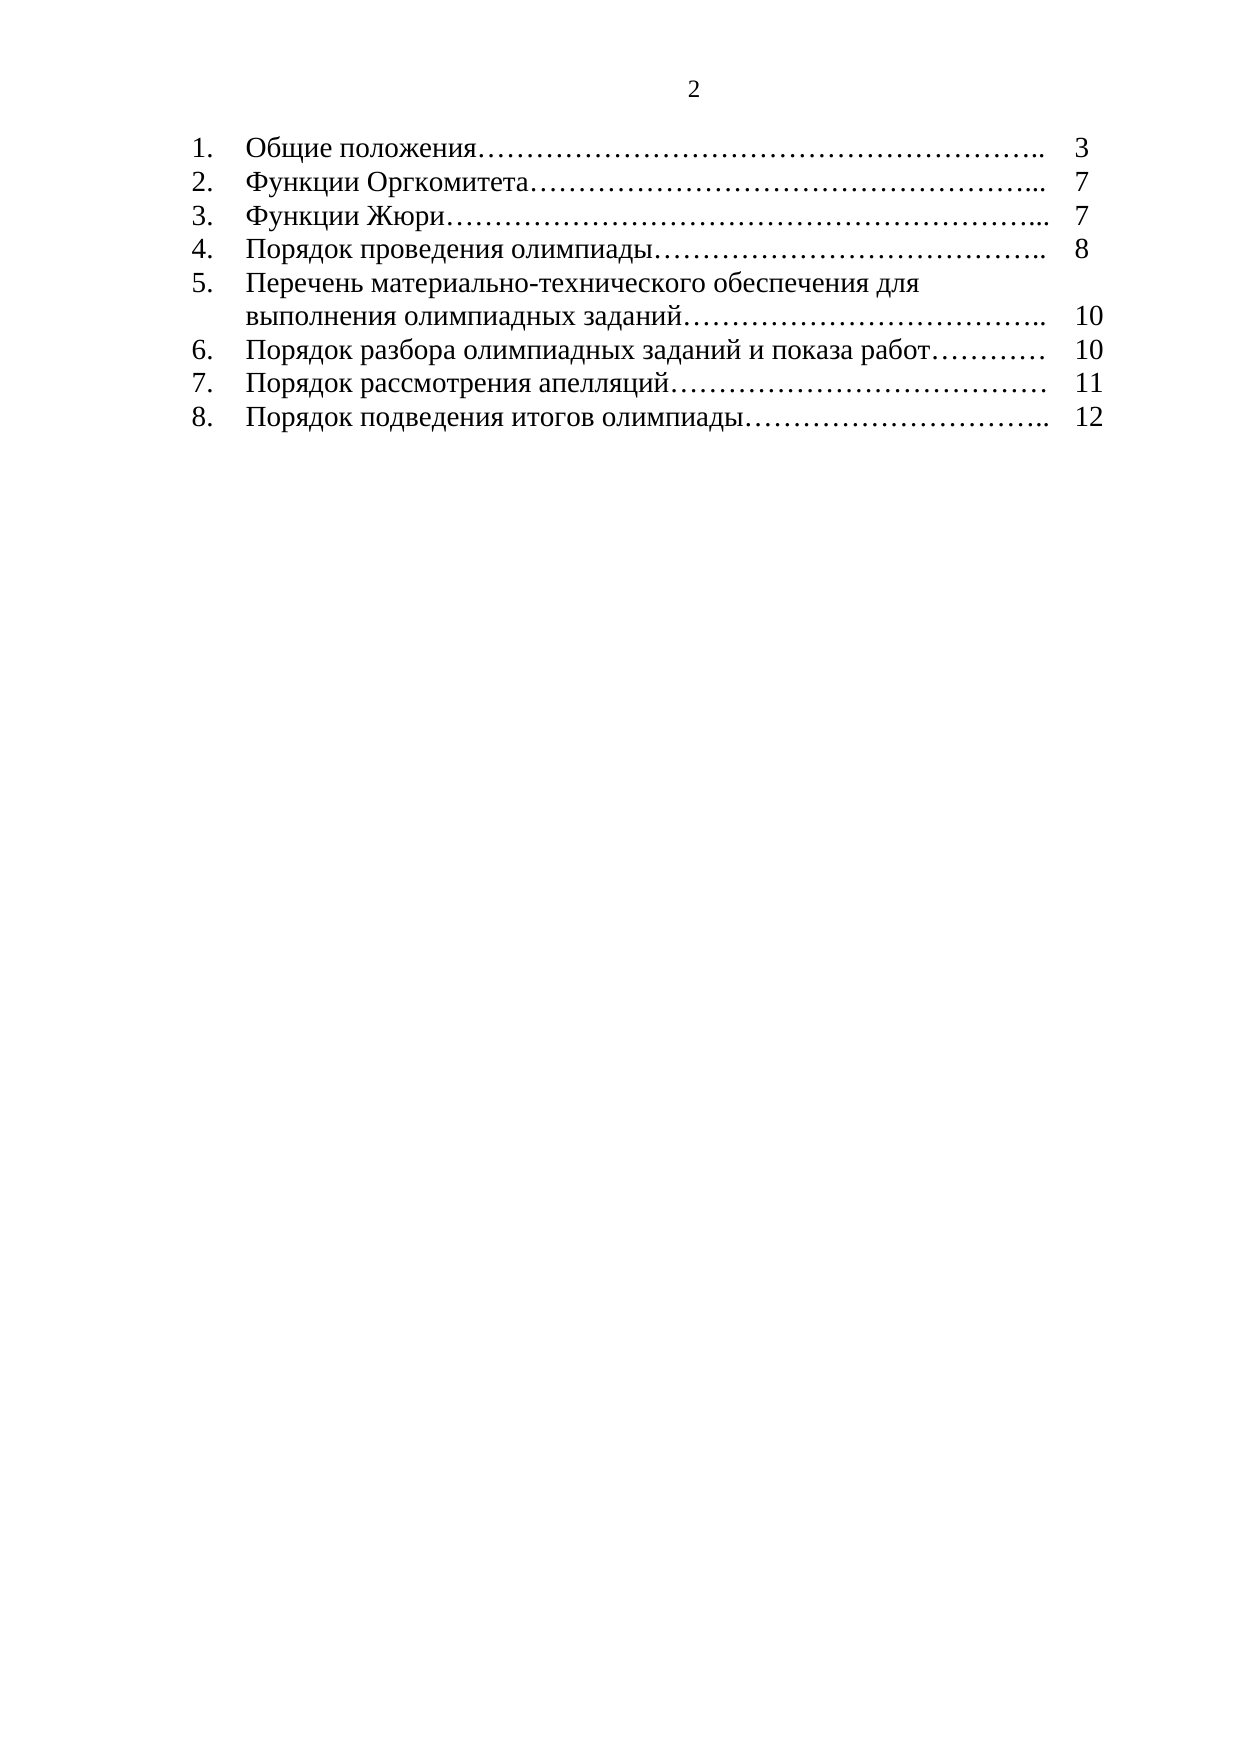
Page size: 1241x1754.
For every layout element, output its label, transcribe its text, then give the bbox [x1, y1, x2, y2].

table_cell Функции Жюри……………………………………………………... [180, 198, 1063, 231]
table_cell Порядок проведения олимпиады………………………………….. [180, 231, 1063, 265]
table_cell 7 [1063, 198, 1153, 231]
table_cell 10 [1063, 265, 1153, 332]
table_cell 12 [1063, 399, 1153, 432]
table_cell 10 [1063, 332, 1153, 365]
table_cell 8 [1063, 231, 1153, 265]
table_cell Порядок разбора олимпиадных заданий и показа работ………… [180, 332, 1063, 365]
table_cell Функции Оргкомитета……………………………………………... [180, 164, 1063, 198]
table_cell Порядок подведения итогов олимпиады………………………….. [180, 399, 1063, 432]
table_header Общие положения………………………………………………….. [180, 131, 1063, 164]
table_cell Порядок рассмотрения апелляций………………………………… [180, 365, 1063, 399]
table_header 3 [1063, 131, 1153, 164]
table_cell Перечень материально-технического обеспечения для выполнения олимпиадных заданий……………………………….. [180, 265, 1063, 332]
table_cell 11 [1063, 365, 1153, 399]
table_cell 7 [1063, 164, 1153, 198]
